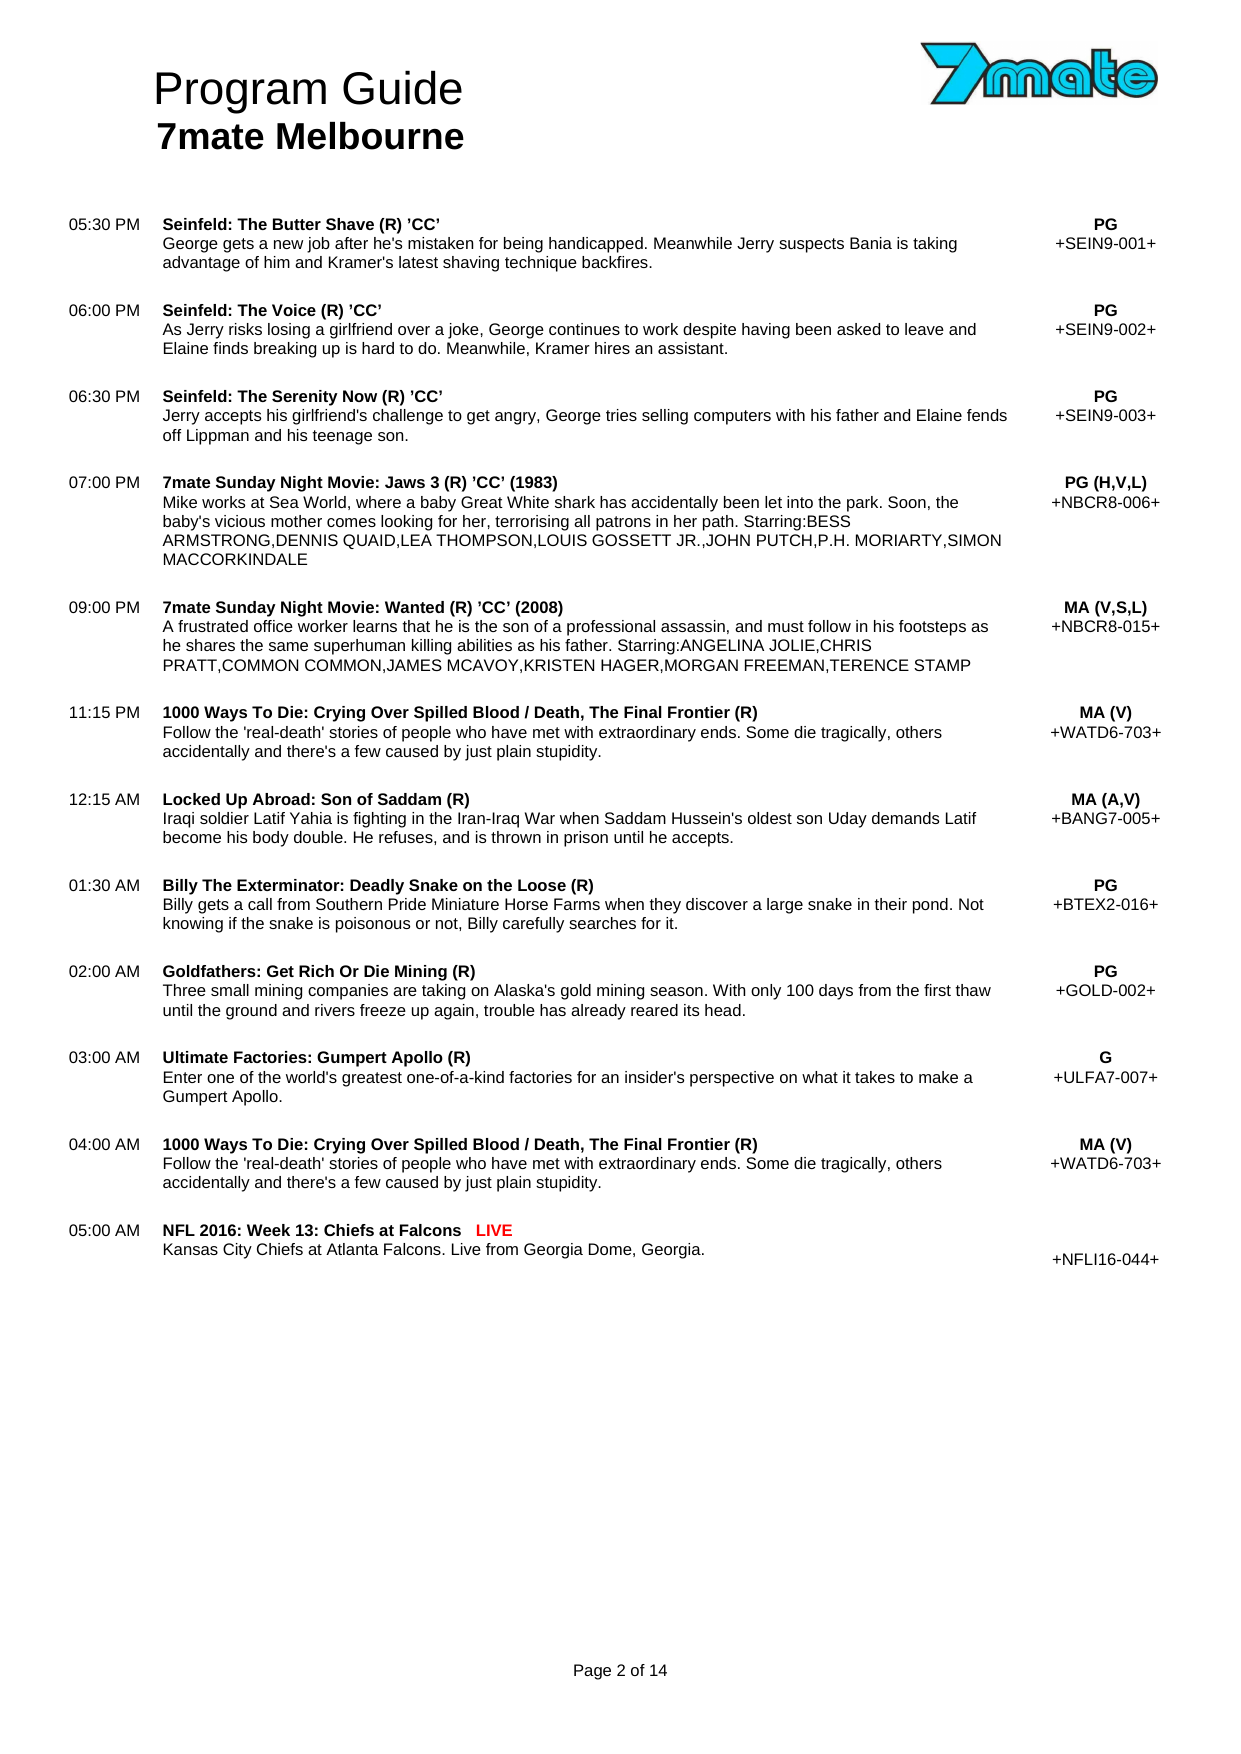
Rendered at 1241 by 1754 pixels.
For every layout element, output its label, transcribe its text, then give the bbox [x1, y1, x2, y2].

table_header Billy The Exterminator: Deadly Snake on the Loose (R) Billy gets a call from Southern Pride Miniature Horse Farms when they discover a large snake in their pond. Not knowing if the snake is poisonous or not, Billy carefully searches for it. [151, 876, 1022, 933]
table_header 1000 Ways To Die: Crying Over Spilled Blood / Death, The Final Frontier (R) Follow the 'real-death' stories of people who have met with extraordinary ends. Some die tragically, others accidentally and there's a few caused by just plain stupidity. [151, 703, 1022, 761]
table_header Seinfeld: The Butter Shave (R) ’CC’ George gets a new job after he's mistaken for being handicapped. Meanwhile Jerry suspects Bania is taking advantage of him and Kramer's latest shaving technique backfires. [151, 215, 1022, 272]
table_header PG +GOLD-002+ [1022, 962, 1189, 1019]
table_header MA (V) +WATD6-703+ [1022, 1135, 1189, 1192]
table_header Ultimate Factories: Gumpert Apollo (R) Enter one of the world's greatest one-of-a-kind factories for an insider's perspective on what it takes to make a Gumpert Apollo. [151, 1048, 1022, 1106]
table_header MA (A,V) +BANG7-005+ [1022, 790, 1189, 847]
table_header 12:15 AM [51, 790, 151, 847]
table_header MA (V) +WATD6-703+ [1022, 703, 1189, 761]
table_header PG +SEIN9-002+ [1022, 301, 1189, 358]
table_header PG +SEIN9-003+ [1022, 387, 1189, 444]
table_header PG (H,V,L) +NBCR8-006+ [1022, 473, 1189, 569]
table_header 09:00 PM [51, 598, 151, 674]
table_header 06:00 PM [51, 301, 151, 358]
table_header 1000 Ways To Die: Crying Over Spilled Blood / Death, The Final Frontier (R) Follow the 'real-death' stories of people who have met with extraordinary ends. Some die tragically, others accidentally and there's a few caused by just plain stupidity. [151, 1135, 1022, 1192]
table_header 03:00 AM [51, 1048, 151, 1106]
table_header +NFLI16-044+ [1022, 1221, 1189, 1269]
table_header 01:30 AM [51, 876, 151, 933]
table_header 06:30 PM [51, 387, 151, 444]
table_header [151, 1221, 1022, 1269]
table_header Seinfeld: The Serenity Now (R) ’CC’ Jerry accepts his girlfriend's challenge to get angry, George tries selling computers with his father and Elaine fends off Lippman and his teenage son. [151, 387, 1022, 444]
table_header 07:00 PM [51, 473, 151, 569]
table_header Seinfeld: The Voice (R) ’CC’ As Jerry risks losing a girlfriend over a joke, George continues to work despite having been asked to leave and Elaine finds breaking up is hard to do. Meanwhile, Kramer hires an assistant. [151, 301, 1022, 358]
table_header 05:00 AM [51, 1221, 151, 1269]
table_header PG +SEIN9-001+ [1022, 215, 1189, 272]
table_header Locked Up Abroad: Son of Saddam (R) Iraqi soldier Latif Yahia is fighting in the Iran-Iraq War when Saddam Hussein's oldest son Uday demands Latif become his body double. He refuses, and is thrown in prison until he accepts. [151, 790, 1022, 847]
table_header 7mate Sunday Night Movie: Jaws 3 (R) ’CC’ (1983) Mike works at Sea World, where a baby Great White shark has accidentally been let into the park. Soon, the baby's vicious mother comes looking for her, terrorising all patrons in her path. Starring:BESS ARMSTRONG,DENNIS QUAID,LEA THOMPSON,LOUIS GOSSETT JR.,JOHN PUTCH,P.H. MORIARTY,SIMON MACCORKINDALE [151, 473, 1022, 569]
table_header Goldfathers: Get Rich Or Die Mining (R) Three small mining companies are taking on Alaska's gold mining season. With only 100 days from the first thaw until the ground and rivers freeze up again, trouble has already reared its head. [151, 962, 1022, 1019]
table_header 04:00 AM [51, 1135, 151, 1192]
table_header 11:15 PM [51, 703, 151, 761]
table_header 05:30 PM [51, 215, 151, 272]
picture [920, 41, 1159, 105]
table_header PG +BTEX2-016+ [1022, 876, 1189, 933]
table_header MA (V,S,L) +NBCR8-015+ [1022, 598, 1189, 674]
table_header 7mate Sunday Night Movie: Wanted (R) ’CC’ (2008) A frustrated office worker learns that he is the son of a professional assassin, and must follow in his footsteps as he shares the same superhuman killing abilities as his father. Starring:ANGELINA JOLIE,CHRIS PRATT,COMMON COMMON,JAMES MCAVOY,KRISTEN HAGER,MORGAN FREEMAN,TERENCE STAMP [151, 598, 1022, 674]
table_header 02:00 AM [51, 962, 151, 1019]
table_header G +ULFA7-007+ [1022, 1048, 1189, 1106]
